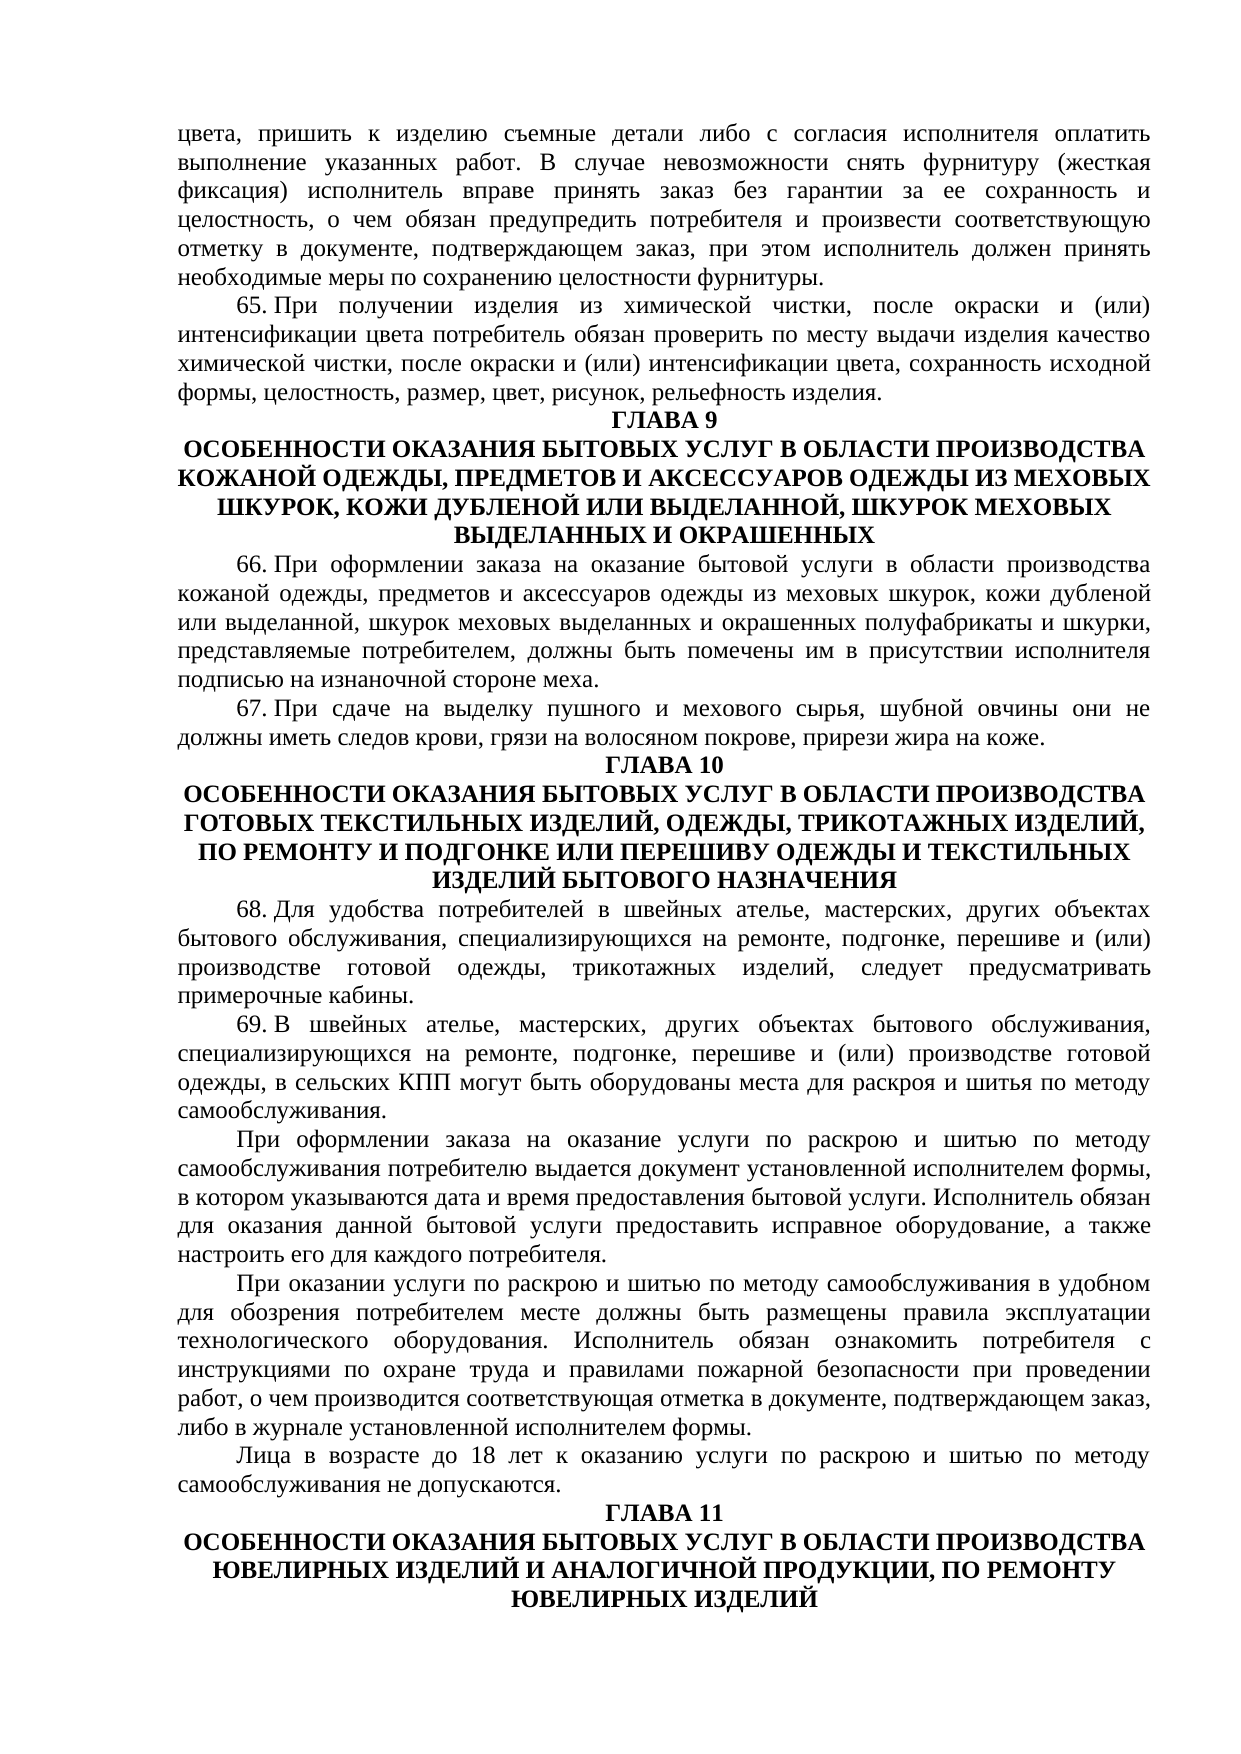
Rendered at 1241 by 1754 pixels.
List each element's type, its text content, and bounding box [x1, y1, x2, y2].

text ГЛАВА 10 ОСОБЕННОСТИ ОКАЗАНИЯ БЫТОВЫХ УСЛУГ В ОБЛАСТИ ПРОИЗВОДСТВА ГОТОВЫХ ТЕКСТИЛЬНЫХ ИЗДЕЛИЙ, ОДЕЖДЫ, ТРИКОТАЖНЫХ ИЗДЕЛИЙ, ПО РЕМОНТУ И ПОДГОНКЕ ИЛИ ПЕРЕШИВУ ОДЕЖДЫ И ТЕКСТИЛЬНЫХ ИЗДЕЛИЙ БЫТОВОГО НАЗНАЧЕНИЯ [177, 751, 1152, 894]
text Лица в возрасте до 18 лет к оказанию услуги по раскрою и шитью по методу самообслуживания не допускаются. [177, 1441, 1152, 1498]
text 66. При оформлении заказа на оказание бытовой услуги в области производства кожаной одежды, предметов и аксессуаров одежды из меховых шкурок, кожи дубленой или выделанной, шкурок меховых выделанных и окрашенных полуфабрикаты и шкурки, представляемые потребителем, должны быть помечены им в присутствии исполнителя подписью на изнаночной стороне меха. [177, 549, 1152, 693]
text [177, 118, 1152, 291]
text 68. Для удобства потребителей в швейных ателье, мастерских, других объектах бытового обслуживания, специализирующихся на ремонте, подгонке, перешиве и (или) производстве готовой одежды, трикотажных изделий, следует предусматривать примерочные кабины. [177, 894, 1152, 1009]
text При оформлении заказа на оказание услуги по раскрою и шитью по методу самообслуживания потребителю выдается документ установленной исполнителем формы, в котором указываются дата и время предоставления бытовой услуги. Исполнитель обязан для оказания данной бытовой услуги предоставить исправное оборудование, а также настроить его для каждого потребителя. [177, 1124, 1152, 1268]
text 69. В швейных ателье, мастерских, других объектах бытового обслуживания, специализирующихся на ремонте, подгонке, перешиве и (или) производстве готовой одежды, в сельских КПП могут быть оборудованы места для раскроя и шитья по методу самообслуживания. [177, 1009, 1152, 1124]
text 65. При получении изделия из химической чистки, после окраски и (или) интенсификации цвета потребитель обязан проверить по месту выдачи изделия качество химической чистки, после окраски и (или) интенсификации цвета, сохранность исходной формы, целостность, размер, цвет, рисунок, рельефность изделия. [177, 291, 1152, 406]
text При оказании услуги по раскрою и шитью по методу самообслуживания в удобном для обозрения потребителем месте должны быть размещены правила эксплуатации технологического оборудования. Исполнитель обязан ознакомить потребителя с инструкциями по охране труда и правилами пожарной безопасности при проведении работ, о чем производится соответствующая отметка в документе, подтверждающем заказ, либо в журнале установленной исполнителем формы. [177, 1268, 1152, 1441]
text 67. При сдаче на выделку пушного и мехового сырья, шубной овчины они не должны иметь следов крови, грязи на волосяном покрове, прирези жира на коже. [177, 693, 1152, 751]
text ГЛАВА 9 ОСОБЕННОСТИ ОКАЗАНИЯ БЫТОВЫХ УСЛУГ В ОБЛАСТИ ПРОИЗВОДСТВА КОЖАНОЙ ОДЕЖДЫ, ПРЕДМЕТОВ И АКСЕССУАРОВ ОДЕЖДЫ ИЗ МЕХОВЫХ ШКУРОК, КОЖИ ДУБЛЕНОЙ ИЛИ ВЫДЕЛАННОЙ, ШКУРОК МЕХОВЫХ ВЫДЕЛАННЫХ И ОКРАШЕННЫХ [177, 406, 1152, 549]
text ГЛАВА 11 ОСОБЕННОСТИ ОКАЗАНИЯ БЫТОВЫХ УСЛУГ В ОБЛАСТИ ПРОИЗВОДСТВА ЮВЕЛИРНЫХ ИЗДЕЛИЙ И АНАЛОГИЧНОЙ ПРОДУКЦИИ, ПО РЕМОНТУ ЮВЕЛИРНЫХ ИЗДЕЛИЙ [177, 1498, 1152, 1613]
